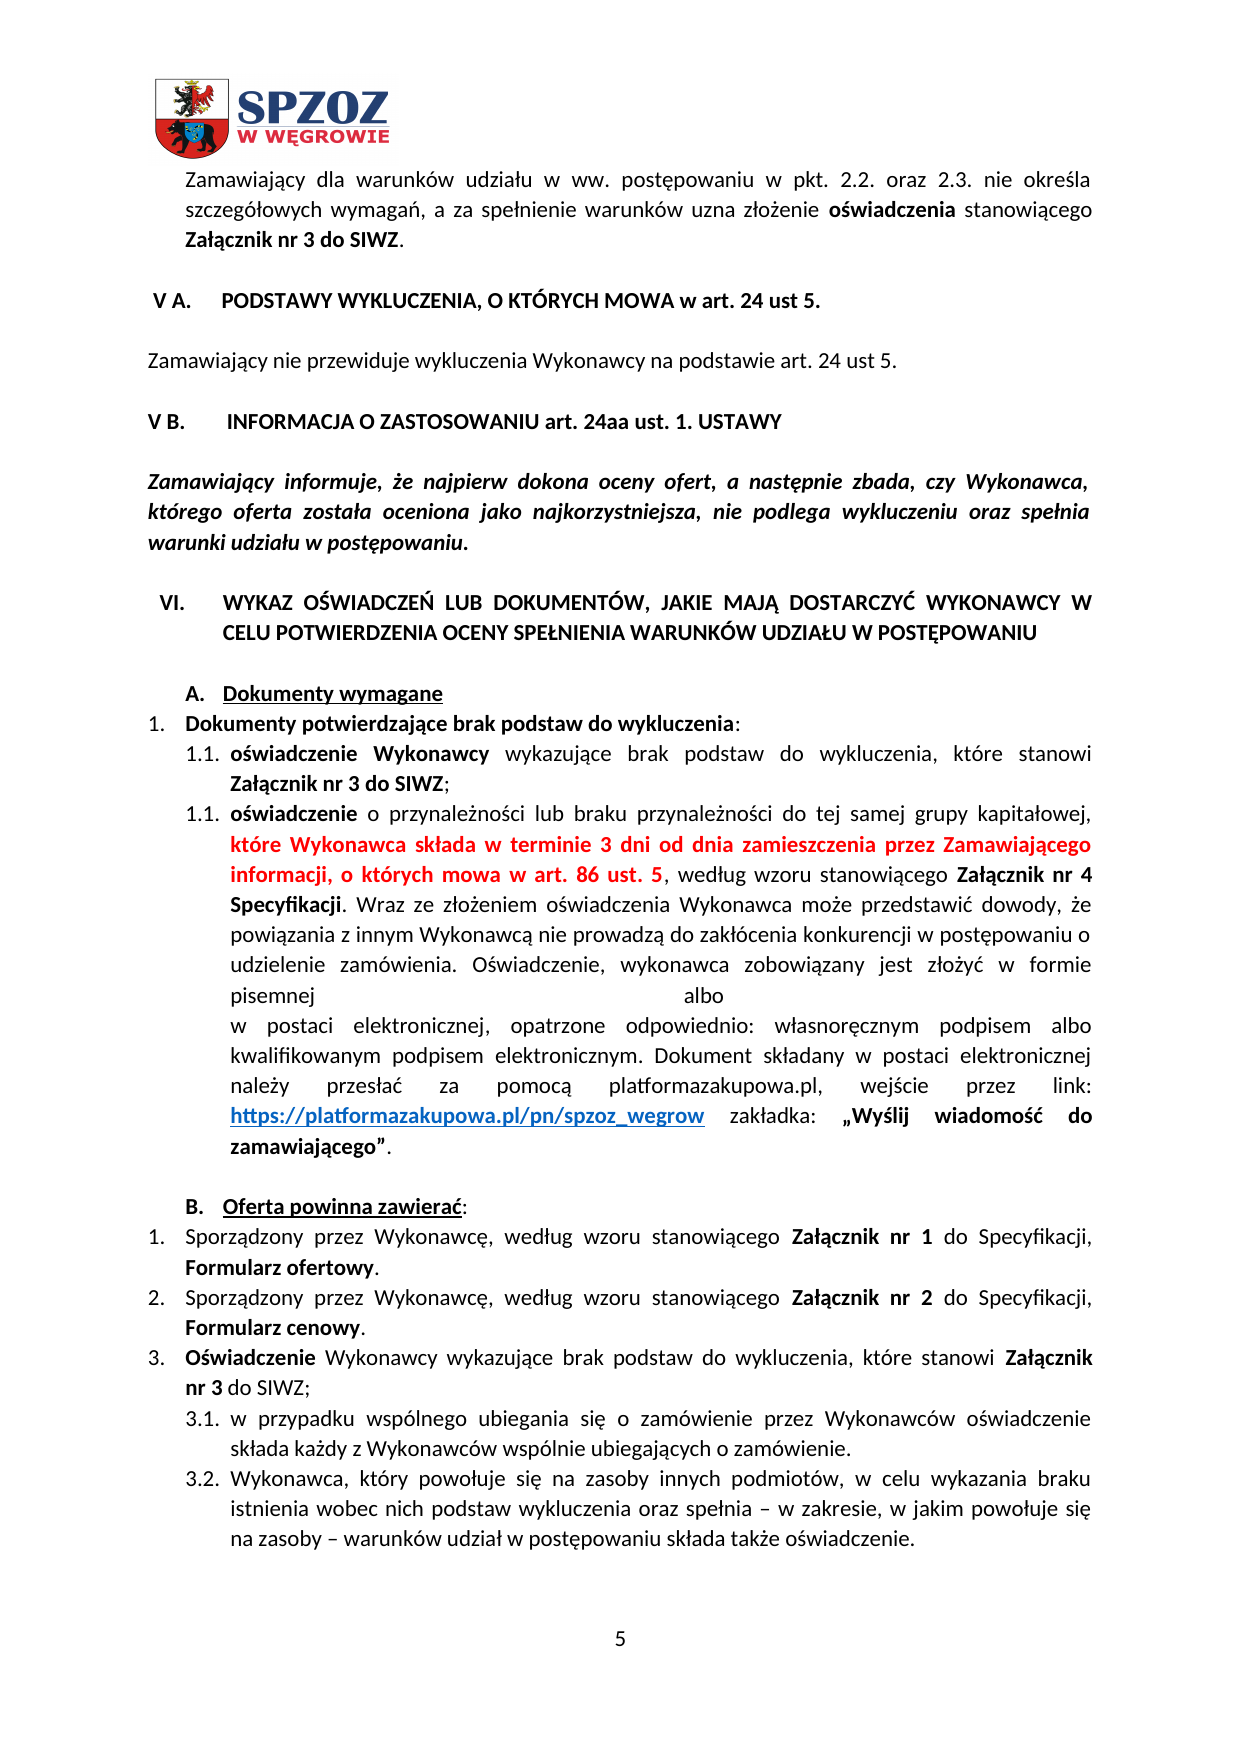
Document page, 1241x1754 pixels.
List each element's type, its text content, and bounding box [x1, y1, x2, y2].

list Dokumenty wymagane [185, 679, 1093, 707]
text Zamawiający informuje, że najpierw dokona oceny ofert, a następnie zbada, czy Wykonawca, którego oferta została oceniona jako najkorzystniejsza, nie podlega wykluczeniu oraz spełnia warunki udziału w postępowaniu. [148, 467, 1093, 556]
list Sporządzony przez Wykonawcę, według wzoru stanowiącego Załącznik nr 1 do Specyfikacji, Formularz ofertowy. [148, 1222, 1093, 1281]
list w przypadku wspólnego ubiegania się o zamówienie przez Wykonawców oświadczenie składa każdy z Wykonawców wspólnie ubiegających o zamówienie. [185, 1404, 1093, 1462]
text V A. PODSTAWY WYKLUCZENIA, O KTÓRYCH MOWA w art. 24 ust 5. [148, 286, 1093, 314]
list Wykonawca, który powołuje się na zasoby innych podmiotów, w celu wykazania braku istnienia wobec nich podstaw wykluczenia oraz spełnia – w zakresie, w jakim powołuje się na zasoby – warunków udział w postępowaniu składa także oświadczenie. [185, 1464, 1093, 1552]
text Zamawiający nie przewiduje wykluczenia Wykonawcy na podstawie art. 24 ust 5. [148, 346, 1093, 374]
list Oświadczenie Wykonawcy wykazujące brak podstaw do wykluczenia, które stanowi Załącznik nr 3 do SIWZ; [148, 1343, 1093, 1401]
list oświadczenie Wykonawcy wykazujące brak podstaw do wykluczenia, które stanowi Załącznik nr 3 do SIWZ; [185, 739, 1093, 797]
list Sporządzony przez Wykonawcę, według wzoru stanowiącego Załącznik nr 2 do Specyfikacji, Formularz cenowy. [148, 1283, 1093, 1341]
list Dokumenty potwierdzające brak podstaw do wykluczenia: [148, 709, 1093, 737]
list oświadczenie o przynależności lub braku przynależności do tej samej grupy kapitałowej, które Wykonawca składa w terminie 3 dni od dnia zamieszczenia przez Zamawiającego informacji, o których mowa w art. 86 ust. 5, według wzoru stanowiącego Załącznik nr 4 Specyfikacji. Wraz ze złożeniem oświadczenia Wykonawca może przedstawić dowody, że powiązania z innym Wykonawcą nie prowadzą do zakłócenia konkurencji w postępowaniu o udzielenie zamówienia. Oświadczenie, wykonawca zobowiązany jest złożyć w formie pisemnej albo w postaci elektronicznej, opatrzone odpowiednio: własnoręcznym podpisem albo kwalifikowanym podpisem elektronicznym. Dokument składany w postaci elektronicznej należy przesłać za pomocą platformazakupowa.pl, wejście przez link: https://platformazakupowa.pl/pn/spzoz_wegrow zakładka: „Wyślij wiadomość do zamawiającego”. [185, 799, 1093, 1160]
picture [147, 73, 400, 166]
list WYKAZ OŚWIADCZEŃ LUB DOKUMENTÓW, JAKIE MAJĄ DOSTARCZYĆ WYKONAWCY W CELU POTWIERDZENIA OCENY SPEŁNIENIA WARUNKÓW UDZIAŁU W POSTĘPOWANIU [185, 588, 1093, 646]
list Oferta powinna zawierać: [185, 1192, 1093, 1220]
list Zamawiający dla warunków udziału w ww. postępowaniu w pkt. 2.2. oraz 2.3. nie określa szczegółowych wymagań, a za spełnienie warunków uzna złożenie oświadczenia stanowiącego Załącznik nr 3 do SIWZ. [185, 165, 1093, 253]
text V B. INFORMACJA O ZASTOSOWANIU art. 24aa ust. 1. USTAWY [148, 407, 1093, 435]
